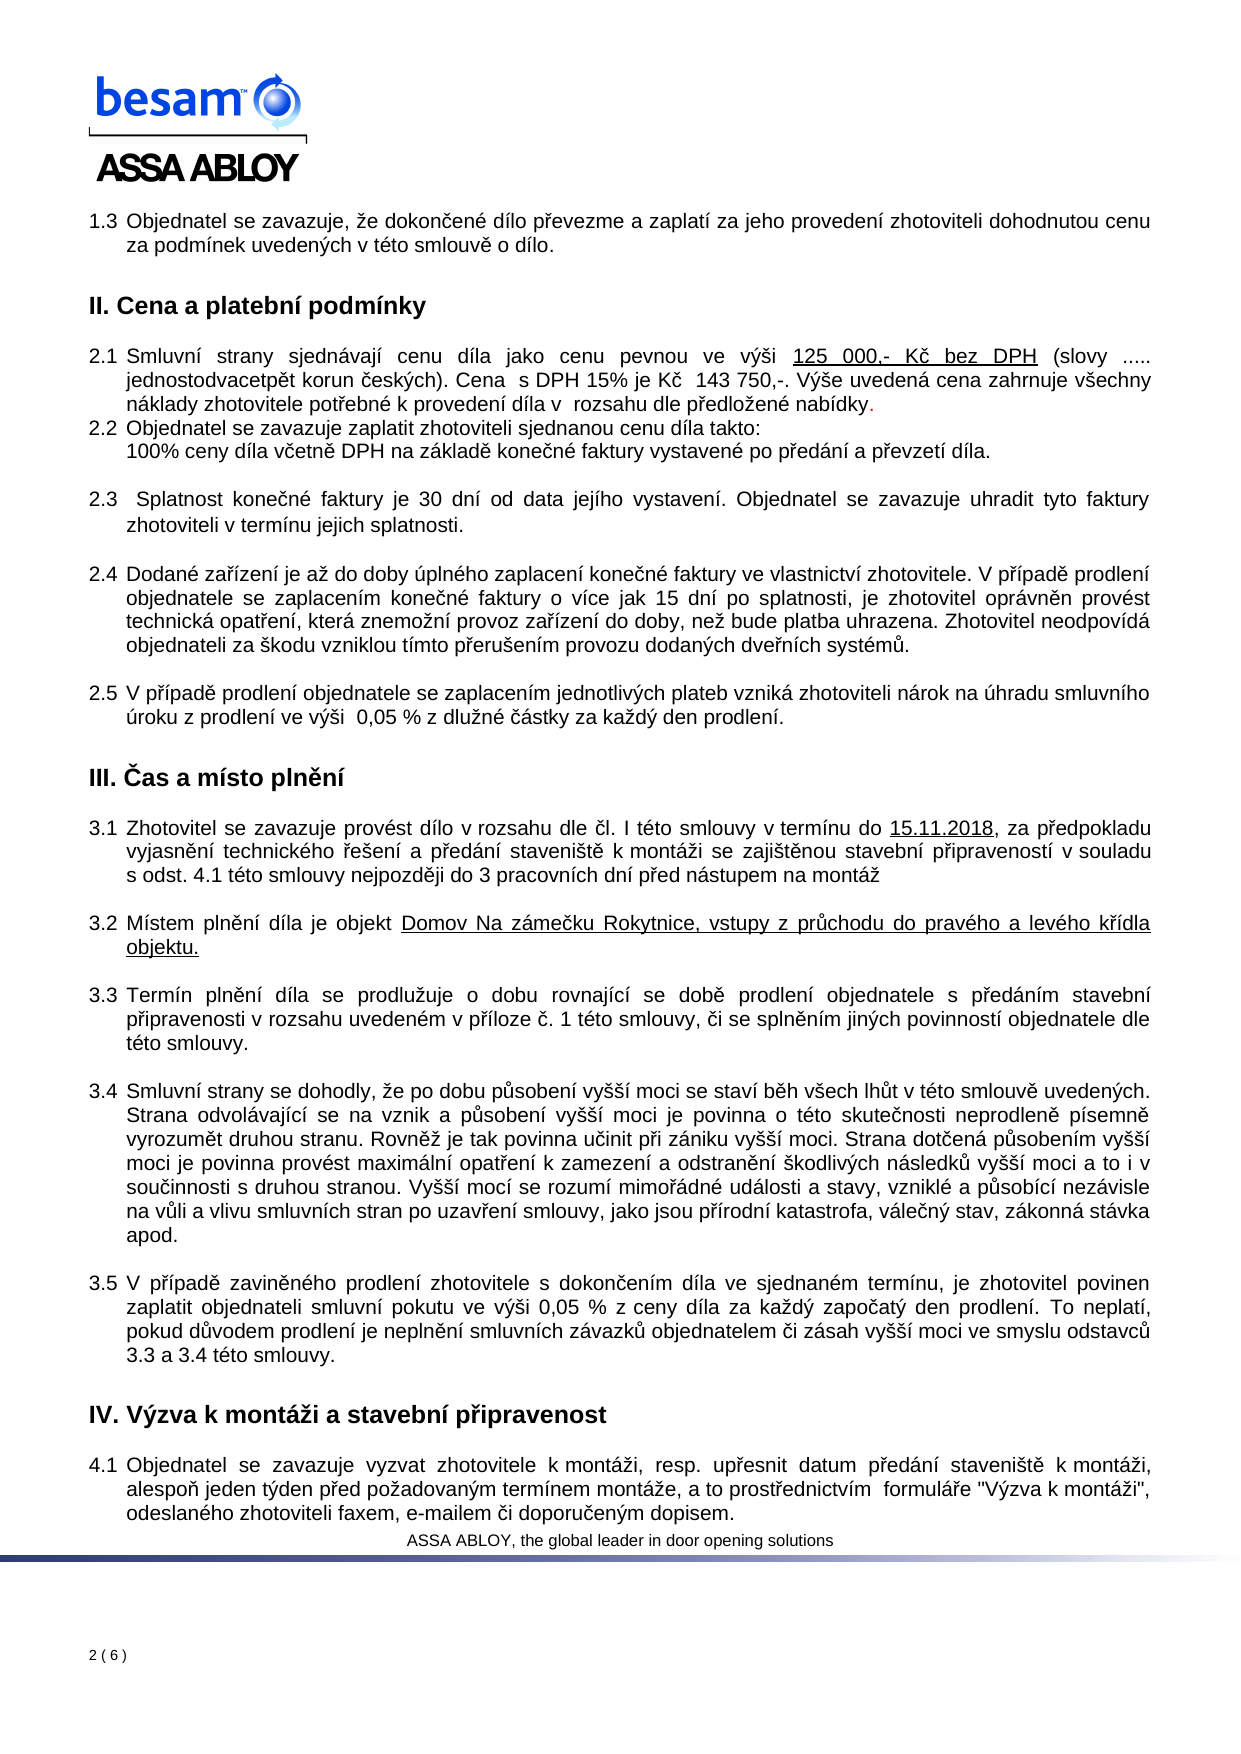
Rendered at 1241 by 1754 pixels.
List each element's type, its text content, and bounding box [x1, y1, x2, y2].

subtitle II. Cena a platební podmínky [89, 291, 1152, 319]
subtitle III. Čas a místo plnění [89, 762, 1152, 791]
list Objednatel se zavazuje, že dokončené dílo převezme a zaplatí za jeho provedení zhotoviteli dohodnutou cenu za podmínek uvedených v této smlouvě o dílo. [89, 207, 1152, 257]
text 100% ceny díla včetně DPH na základě konečné faktury vystavené po předání a převzetí díla. [126, 439, 1152, 463]
picture [0, 1555, 1241, 1562]
list Místem plnění díla je objekt Domov Na zámečku Rokytnice, vstupy z průchodu do pravého a levého křídla objektu. [89, 911, 1152, 959]
list Smluvní strany sjednávají cenu díla jako cenu pevnou ve výši 125 000,- Kč bez DPH (slovy ..... jednostodvacetpět korun českých). Cena s DPH 15% je Kč 143 750,-. Výše uvedená cena zahrnuje všechny náklady zhotovitele potřebné k provedení díla v rozsahu dle předložené nabídky. [89, 343, 1152, 415]
list Objednatel se zavazuje zaplatit zhotoviteli sjednanou cenu díla takto: [88, 415, 1152, 439]
list Dodané zařízení je až do doby úplného zaplacení konečné faktury ve vlastnictví zhotovitele. V případě prodlení objednatele se zaplacením konečné faktury o více jak 15 dní po splatnosti, je zhotovitel oprávněn provést technická opatření, která znemožní provoz zařízení do doby, než bude platba uhrazena. Zhotovitel neodpovídá objednateli za škodu vzniklou tímto přerušením provozu dodaných dveřních systémů. [89, 561, 1152, 657]
list Splatnost konečné faktury je 30 dní od data jejího vystavení. Objednatel se zavazuje uhradit tyto faktury zhotoviteli v termínu jejich splatnosti. [89, 487, 1152, 537]
list V případě prodlení objednatele se zaplacením jednotlivých plateb vzniká zhotoviteli nárok na úhradu smluvního úroku z prodlení ve výši 0,05 % z dlužné částky za každý den prodlení. [89, 681, 1152, 729]
list Termín plnění díla se prodlužuje o dobu rovnající se době prodlení objednatele s předáním stavební připravenosti v rozsahu uvedeném v příloze č. 1 této smlouvy, či se splněním jiných povinností objednatele dle této smlouvy. [89, 983, 1152, 1055]
list Zhotovitel se zavazuje provést dílo v rozsahu dle čl. I této smlouvy v termínu do 15.11.2018, za předpokladu vyjasnění technického řešení a předání staveniště k montáži se zajištěnou stavební připraveností v souladu s odst. 4.1 této smlouvy nejpozději do 3 pracovních dní před nástupem na montáž [89, 815, 1152, 887]
subtitle IV. Výzva k montáži a stavební připravenost [89, 1400, 1152, 1428]
list Objednatel se zavazuje vyzvat zhotovitele k montáži, resp. upřesnit datum předání staveniště k montáži, alespoň jeden týden před požadovaným termínem montáže, a to prostřednictvím formuláře "Výzva k montáži", odeslaného zhotoviteli faxem, e-mailem či doporučeným dopisem. [89, 1453, 1152, 1524]
list V případě zaviněného prodlení zhotovitele s dokončením díla ve sjednaném termínu, je zhotovitel povinen zaplatit objednateli smluvní pokutu ve výši 0,05 % z ceny díla za každý započatý den prodlení. To neplatí, pokud důvodem prodlení je neplnění smluvních závazků objednatelem či zásah vyšší moci ve smyslu odstavců 3.4 této smlouvy. [89, 1271, 1152, 1366]
list Smluvní strany se dohodly, že po dobu působení vyšší moci se staví běh všech lhůt v této smlouvě uvedených. Strana odvolávající se na vznik a působení vyšší moci je povinna o této skutečnosti neprodleně písemně vyrozumět druhou stranu. Rovněž je tak povinna učinit při zániku vyšší moci. Strana dotčená působením vyšší moci je povinna provést maximální opatření k zamezení a odstranění škodlivých následků vyšší moci a to i v součinnosti s druhou stranou. Vyšší mocí se rozumí mimořádné události a stavy, vzniklé a působící nezávisle na vůli a vlivu smluvních stran po uzavření smlouvy, jako jsou přírodní katastrofa, válečný stav, zákonná stávka apod. [89, 1079, 1152, 1247]
picture [88, 73, 308, 192]
